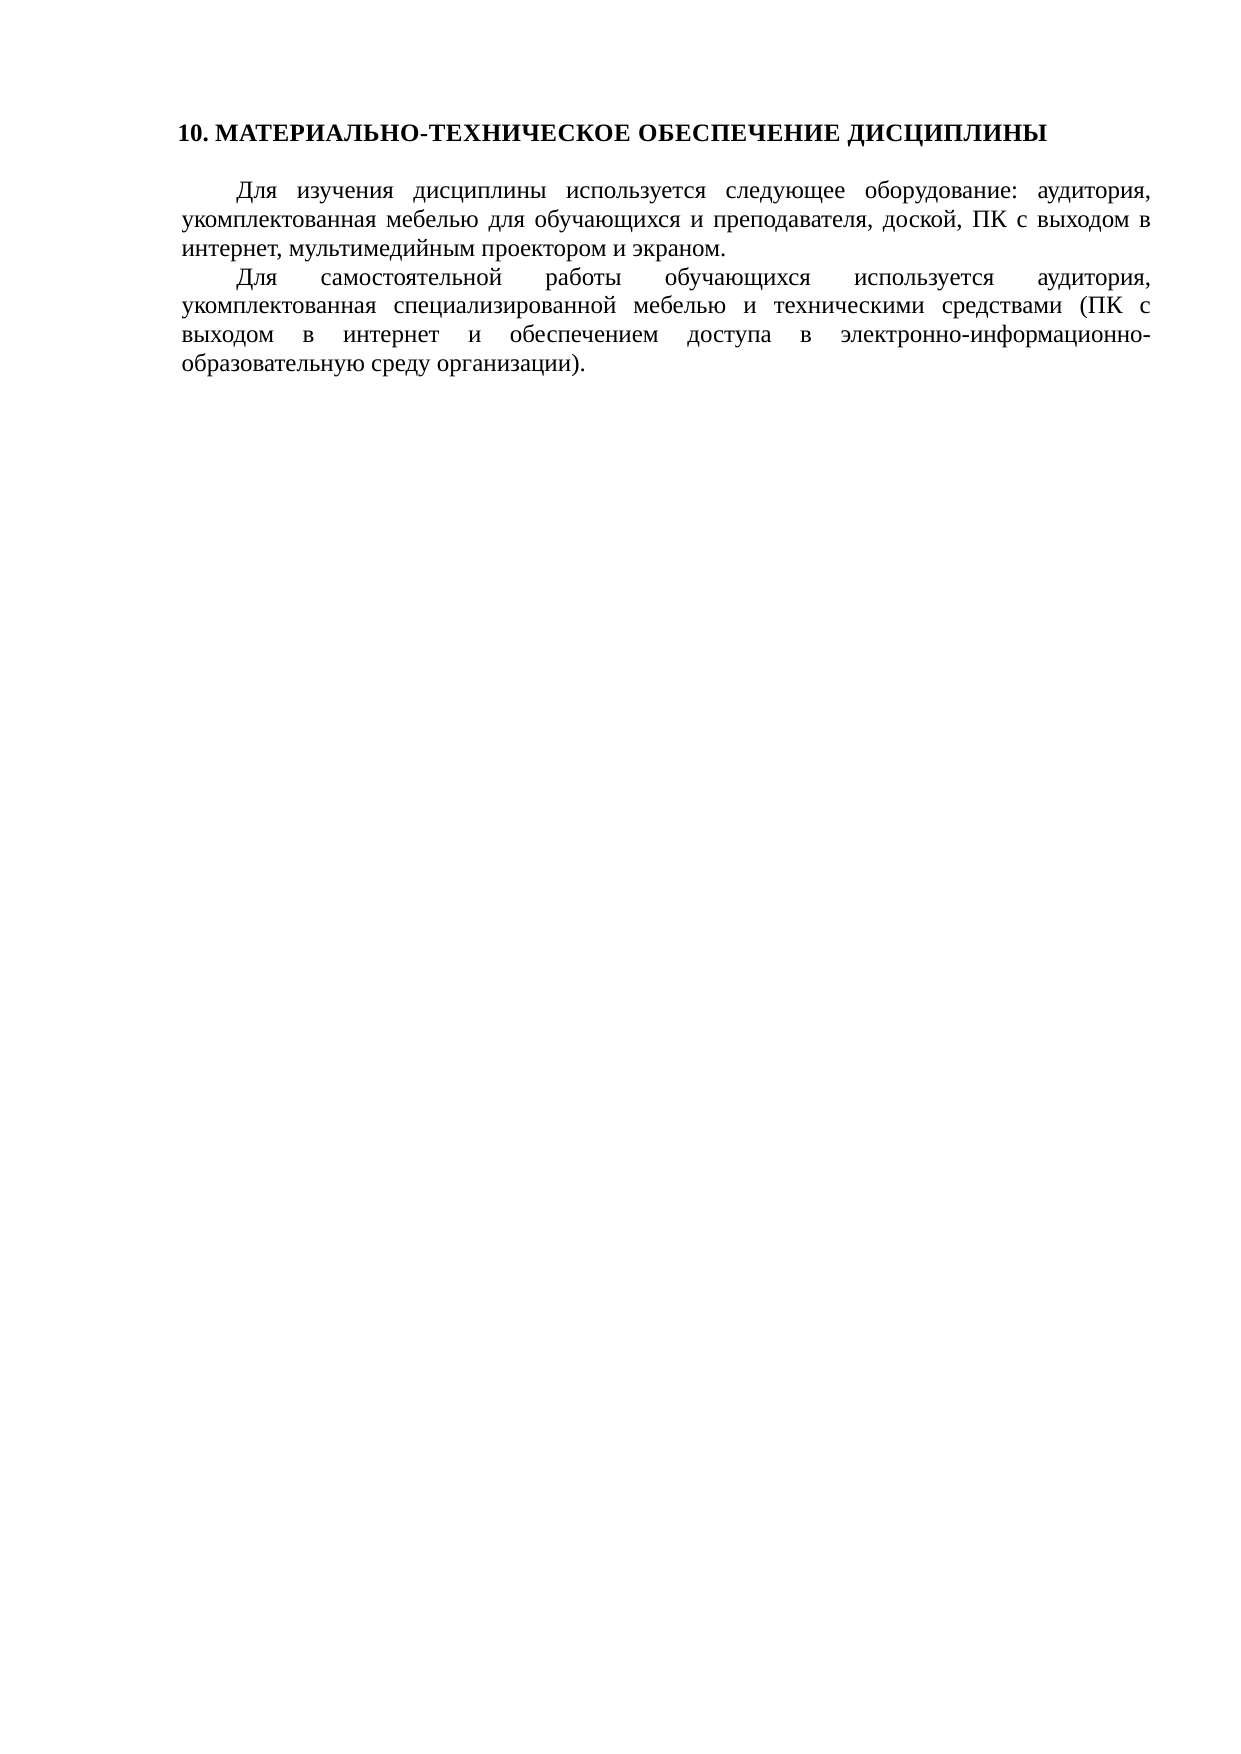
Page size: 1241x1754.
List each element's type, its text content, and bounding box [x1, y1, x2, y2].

text Для самостоятельной работы обучающихся используется аудитория, укомплектованная специализированной мебелью и техническими средствами (ПК с выходом в интернет и обеспечением доступа в электронно-информационно-образовательную среду организации). [181, 262, 1152, 377]
text Для изучения дисциплины используется следующее оборудование: аудитория, укомплектованная мебелью для обучающихся и преподавателя, доской, ПК с выходом в интернет, мультимедийным проектором и экраном. [181, 176, 1152, 262]
text 10. МАТЕРИАЛЬНО-ТЕХНИЧЕСКОЕ ОБЕСПЕЧЕНИЕ ДИСЦИПЛИНЫ [177, 118, 1152, 147]
